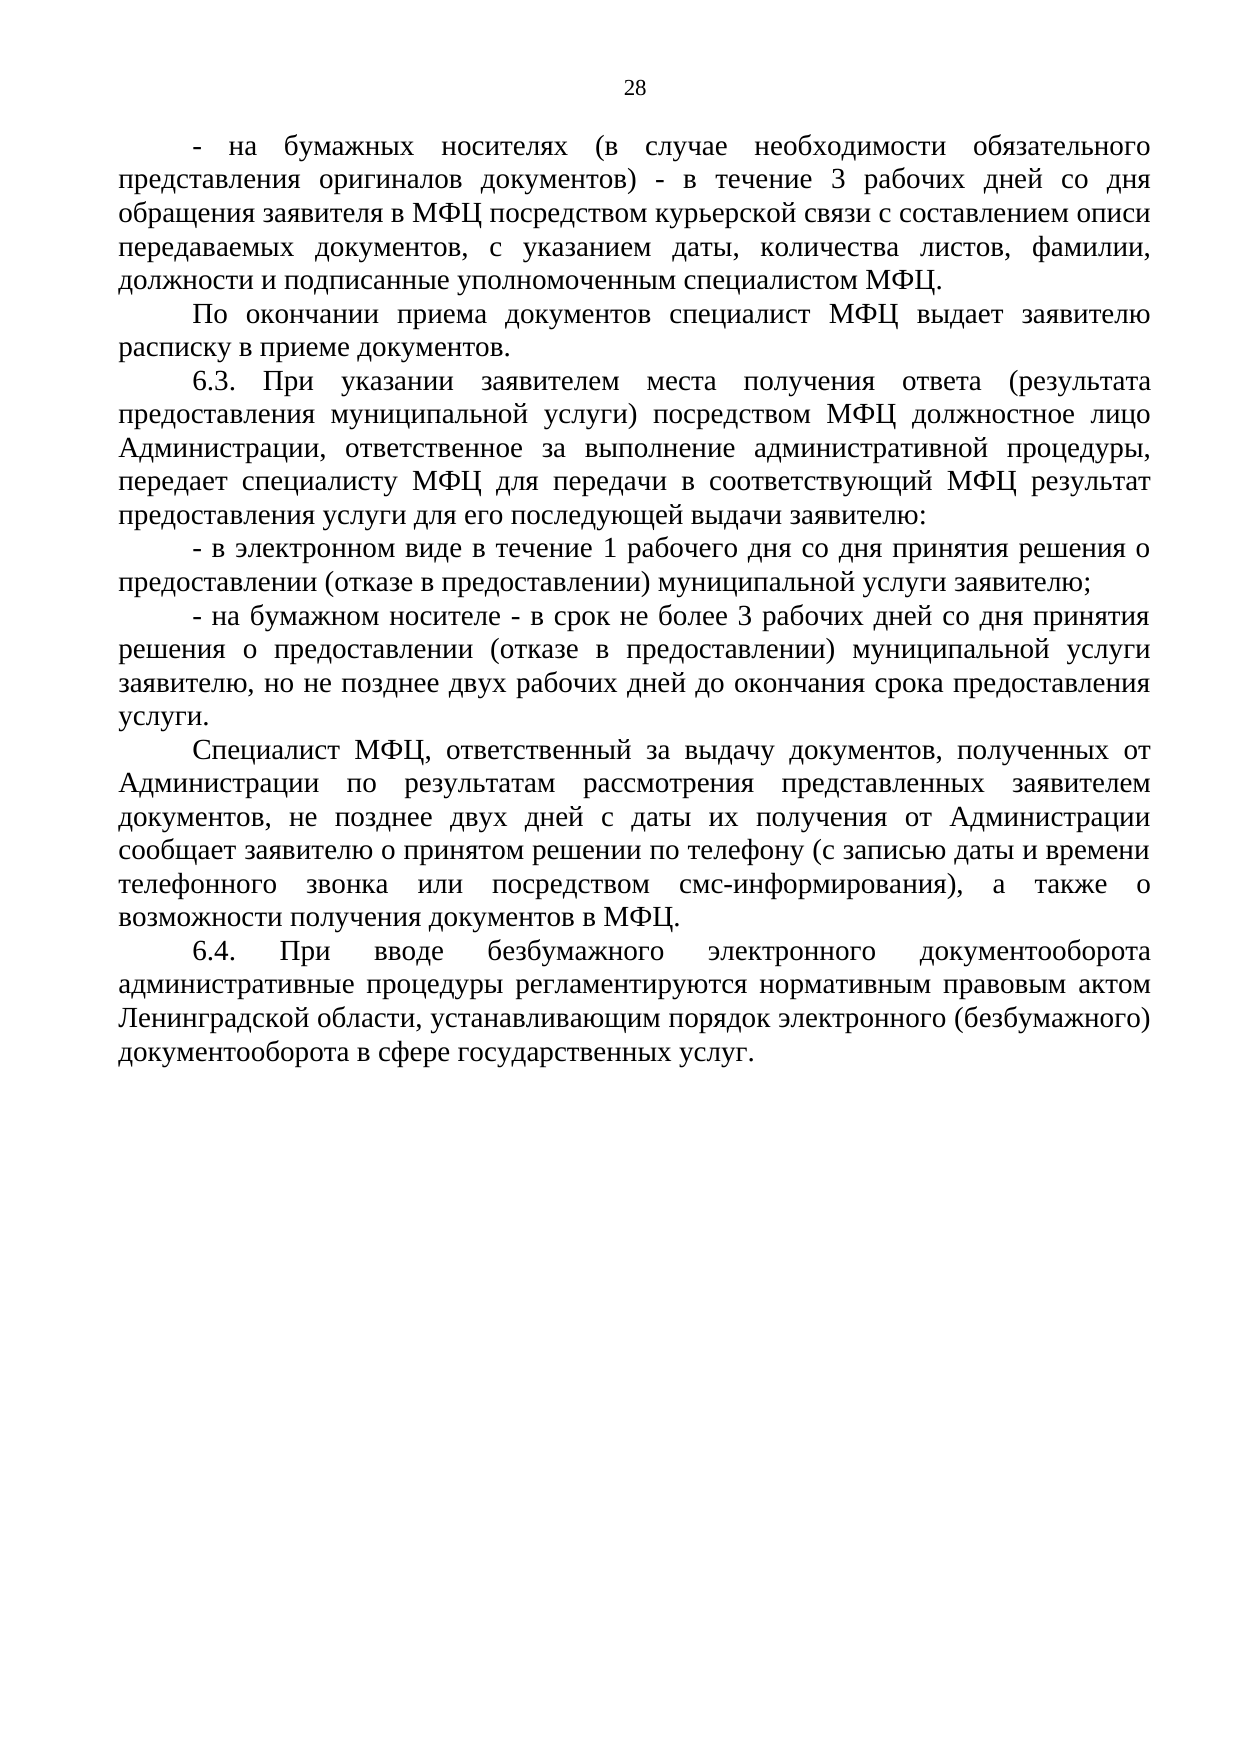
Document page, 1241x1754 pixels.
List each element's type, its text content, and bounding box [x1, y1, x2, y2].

text - на бумажных носителях (в случае необходимости обязательного представления оригиналов документов) - в течение 3 рабочих дней со дня обращения заявителя в МФЦ посредством курьерской связи с составлением описи передаваемых документов, с указанием даты, количества листов, фамилии, должности и подписанные уполномоченным специалистом МФЦ. [118, 128, 1152, 296]
text 6.4. При вводе безбумажного электронного документооборота административные процедуры регламентируются нормативным правовым актом Ленинградской области, устанавливающим порядок электронного (безбумажного) документооборота в сфере государственных услуг. [118, 933, 1152, 1067]
text - на бумажном носителе - в срок не более 3 рабочих дней со дня принятия решения о предоставлении (отказе в предоставлении) муниципальной услуги заявителю, но не позднее двух рабочих дней до окончания срока предоставления услуги. [118, 598, 1152, 732]
text - в электронном виде в течение 1 рабочего дня со дня принятия решения о предоставлении (отказе в предоставлении) муниципальной услуги заявителю; [118, 531, 1152, 598]
text По окончании приема документов специалист МФЦ выдает заявителю расписку в приеме документов. [118, 296, 1152, 363]
text 6.3. При указании заявителем места получения ответа (результата предоставления муниципальной услуги) посредством МФЦ должностное лицо Администрации, ответственное за выполнение административной процедуры, передает специалисту МФЦ для передачи в соответствующий МФЦ результат предоставления услуги для его последующей выдачи заявителю: [118, 363, 1152, 531]
text Специалист МФЦ, ответственный за выдачу документов, полученных от Администрации по результатам рассмотрения представленных заявителем документов, не позднее двух дней с даты их получения от Администрации сообщает заявителю о принятом решении по телефону (с записью даты и времени телефонного звонка или посредством смс-информирования), а также о возможности получения документов в МФЦ. [118, 732, 1152, 933]
